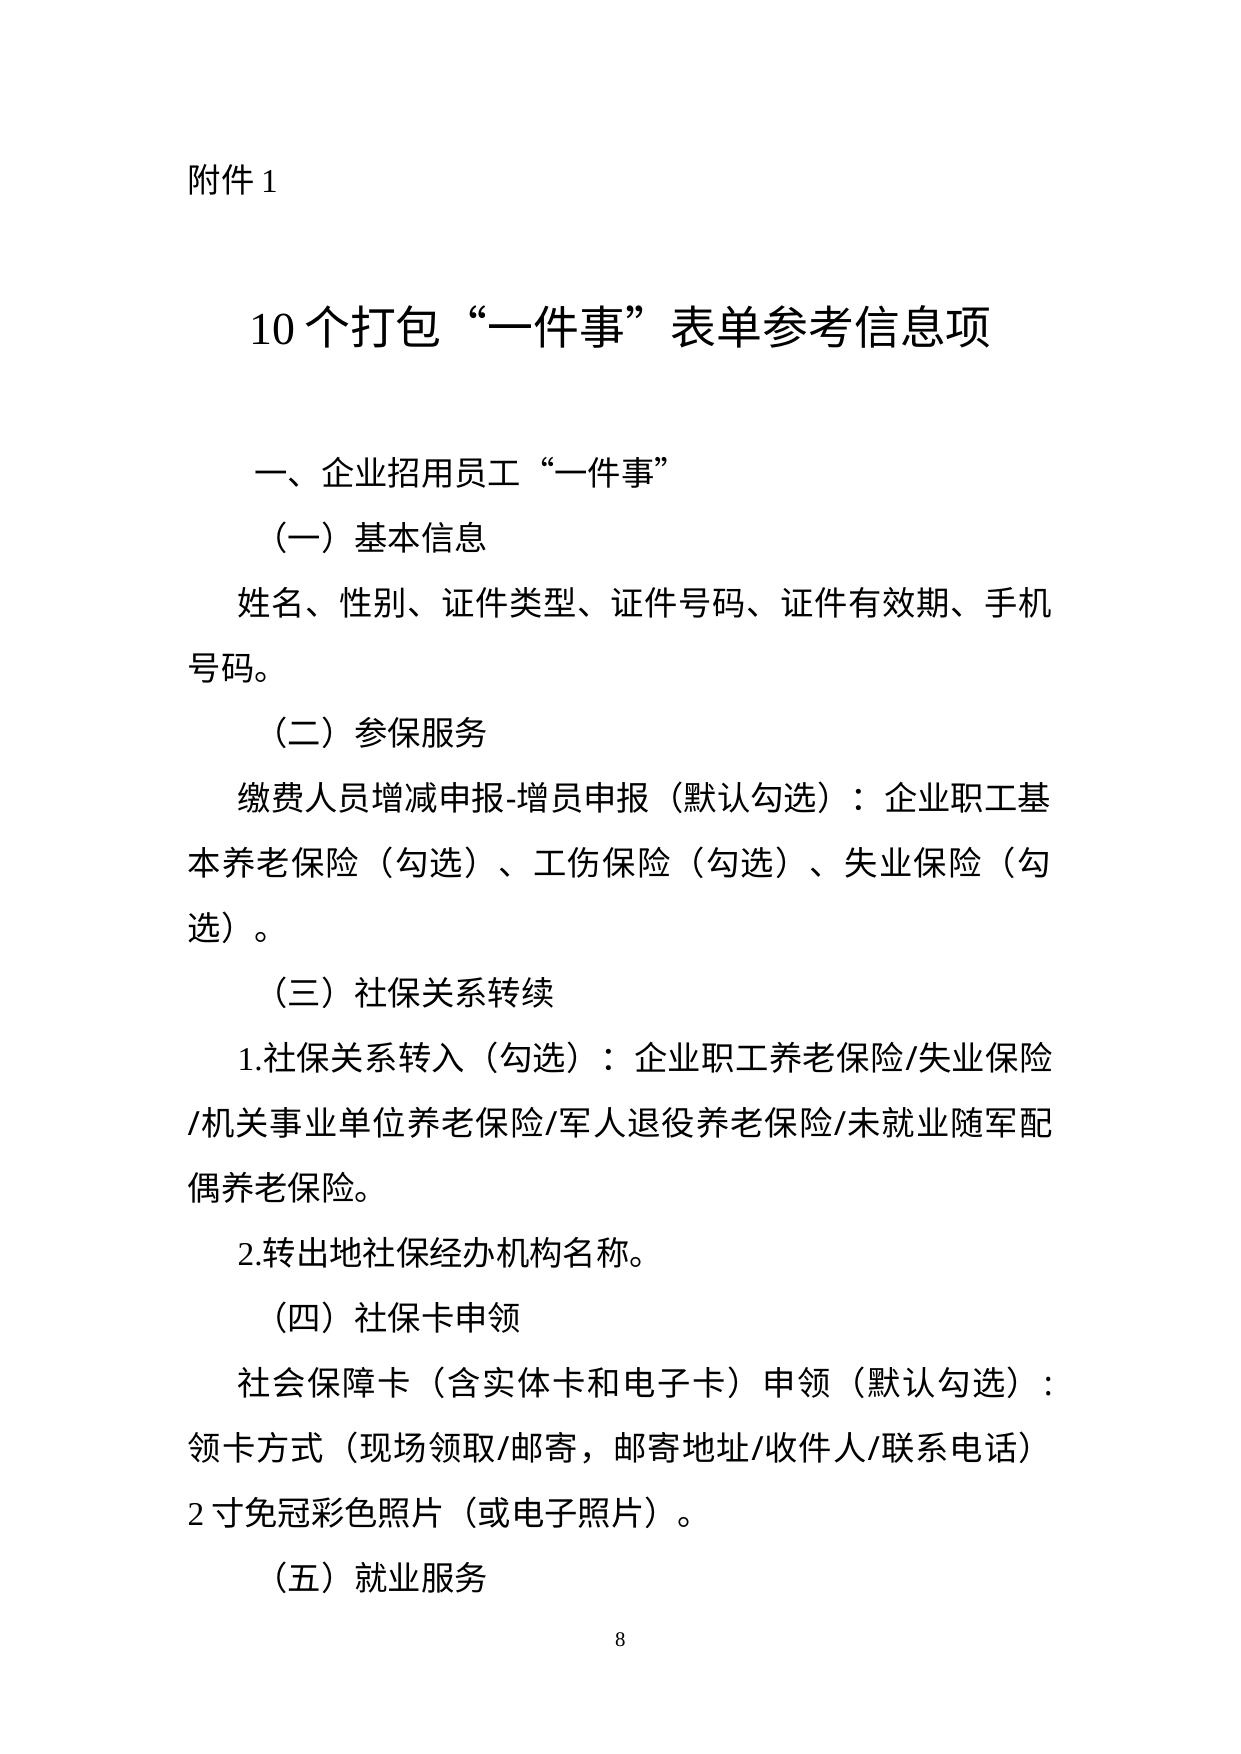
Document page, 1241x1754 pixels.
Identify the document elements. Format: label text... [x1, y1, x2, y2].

text 10个打包“一件事”表单参考信息项 [187, 276, 1053, 373]
text 社会保障卡（含实体卡和电子卡）申领（默认勾选）: 领卡方式（现场领取/邮寄，邮寄地址/收件人/联系电话）、2寸免冠彩色照片（或电子照片）。 [187, 1348, 1053, 1543]
text 附件1 [187, 146, 1053, 211]
text （一）基本信息 [187, 503, 1053, 568]
text 姓名、性别、证件类型、证件号码、证件有效期、手机号码。 [187, 568, 1053, 698]
text （二）参保服务 [187, 698, 1053, 763]
text （四）社保卡申领 [187, 1283, 1053, 1348]
text 缴费人员增减申报-增员申报（默认勾选）：企业职工基本养老保险（勾选）、工伤保险（勾选）、失业保险（勾选）。 [187, 763, 1053, 958]
text 1.社保关系转入（勾选）：企业职工养老保险/失业保险/机关事业单位养老保险/军人退役养老保险/未就业随军配偶养老保险。 [187, 1023, 1053, 1218]
text 一、企业招用员工“一件事” [187, 438, 1053, 503]
text （三）社保关系转续 [187, 958, 1053, 1023]
text 2.转出地社保经办机构名称。 [187, 1218, 1053, 1283]
text （五）就业服务 [187, 1543, 1053, 1608]
